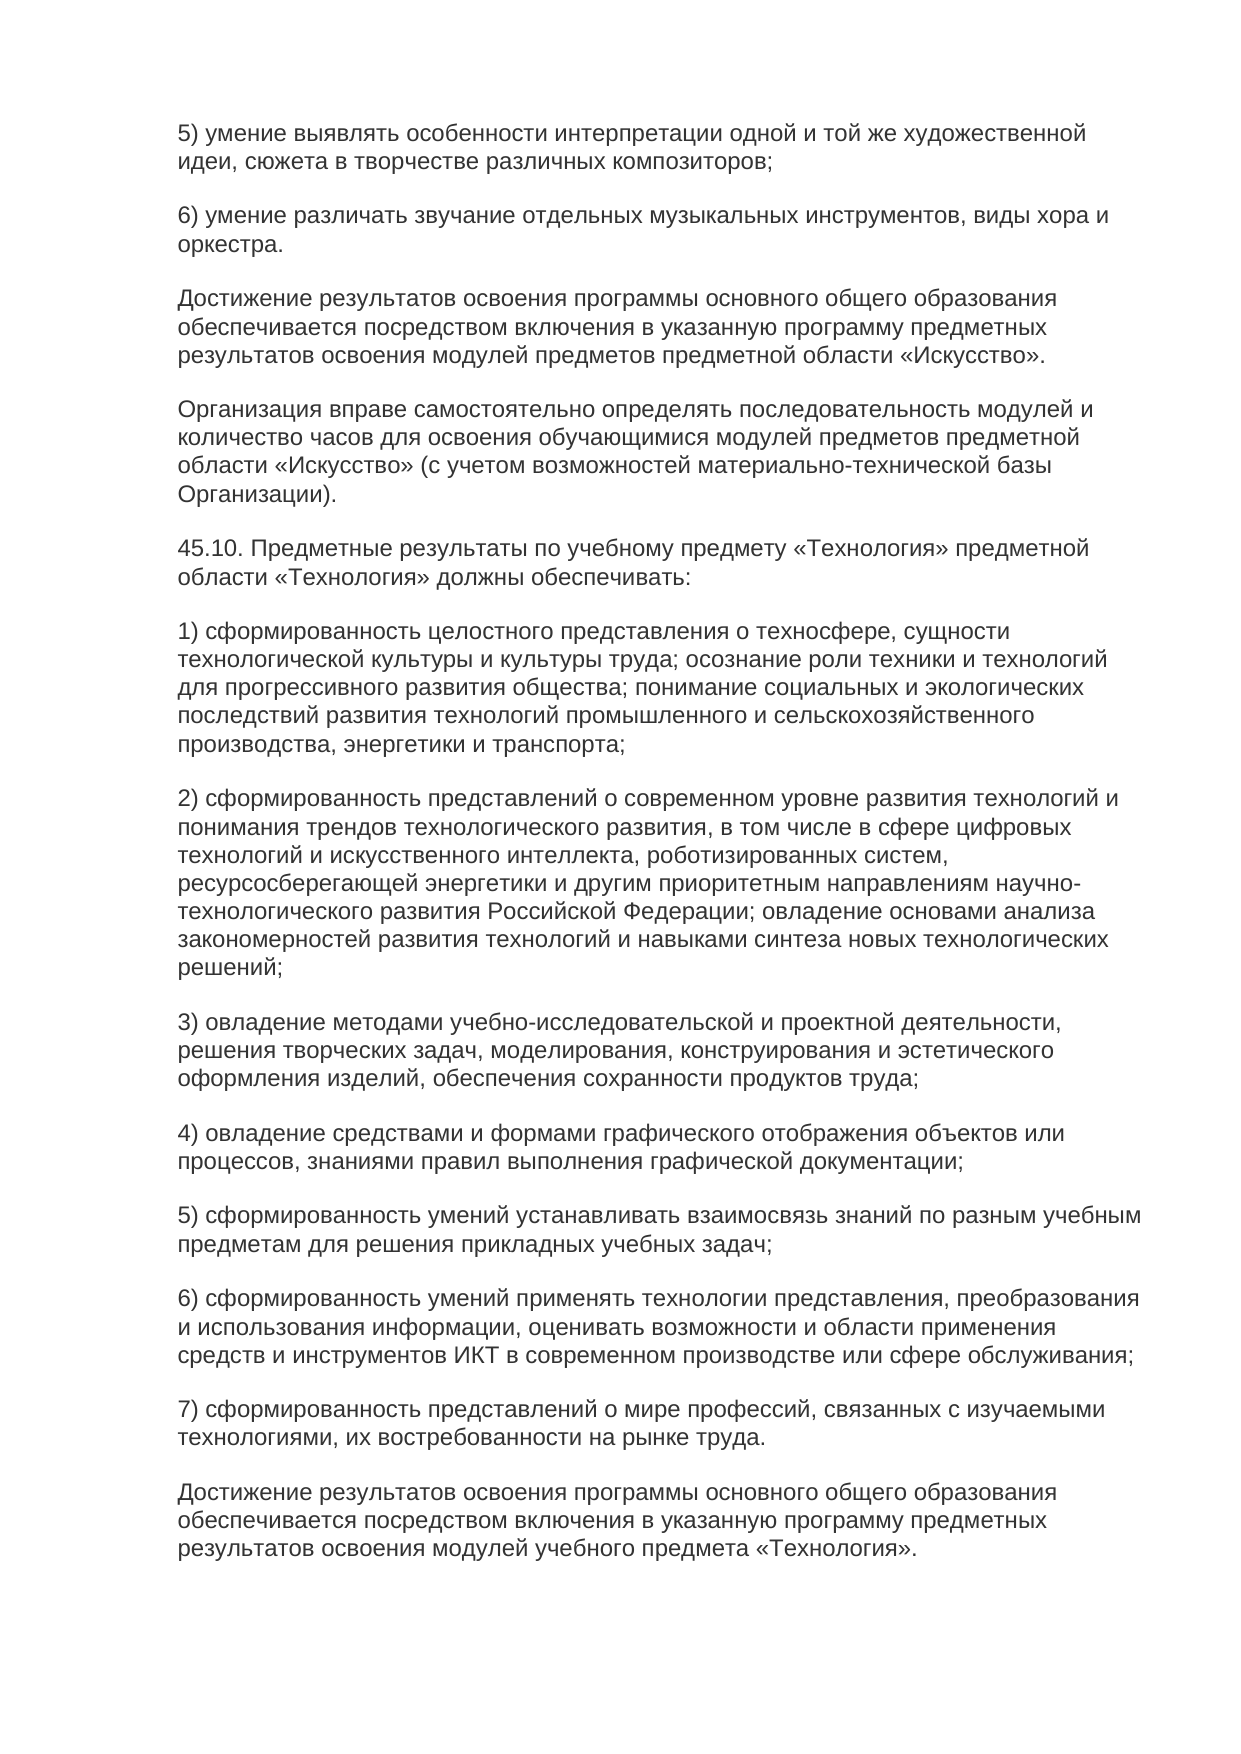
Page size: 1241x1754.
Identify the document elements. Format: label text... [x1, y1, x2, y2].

text 7) сформированность представлений о мире профессий, связанных с изучаемыми технологиями, их востребованности на рынке труда. [177, 1395, 1152, 1451]
text 4) овладение средствами и формами графического отображения объектов или процессов, знаниями правил выполнения графической документации; [177, 1118, 1152, 1174]
text 3) овладение методами учебно-исследовательской и проектной деятельности, решения творческих задач, моделирования, конструирования и эстетического оформления изделий, обеспечения сохранности продуктов труда; [177, 1007, 1152, 1092]
text 6) сформированность умений применять технологии представления, преобразования и использования информации, оценивать возможности и области применения средств и инструментов ИКТ в современном производстве или сфере обслуживания; [177, 1284, 1152, 1368]
text 6) умение различать звучание отдельных музыкальных инструментов, виды хора и оркестра. [177, 201, 1152, 257]
text Достижение результатов освоения программы основного общего образования обеспечивается посредством включения в указанную программу предметных результатов освоения модулей предметов предметной области «Искусство». [177, 284, 1152, 368]
text 5) умение выявлять особенности интерпретации одной и той же художественной идеи, сюжета в творчестве различных композиторов; [177, 118, 1152, 174]
text 1) сформированность целостного представления о техносфере, сущности технологической культуры и культуры труда; осознание роли техники и технологий для прогрессивного развития общества; понимание социальных и экологических последствий развития технологий промышленного и сельскохозяйственного производства, энергетики и транспорта; [177, 617, 1152, 757]
text 5) сформированность умений устанавливать взаимосвязь знаний по разным учебным предметам для решения прикладных учебных задач; [177, 1201, 1152, 1257]
text Достижение результатов освоения программы основного общего образования обеспечивается посредством включения в указанную программу предметных результатов освоения модулей учебного предмета «Технология». [177, 1477, 1152, 1562]
text 2) сформированность представлений о современном уровне развития технологий и понимания трендов технологического развития, в том числе в сфере цифровых технологий и искусственного интеллекта, роботизированных систем, ресурсосберегающей энергетики и другим приоритетным направлениям научно-технологического развития Российской Федерации; овладение основами анализа закономерностей развития технологий и навыками синтеза новых технологических решений; [177, 784, 1152, 981]
text Организация вправе самостоятельно определять последовательность модулей и количество часов для освоения обучающимися модулей предметов предметной области «Искусство» (с учетом возможностей материально-технической базы Организации). [177, 395, 1152, 507]
text 45.10. Предметные результаты по учебному предмету «Технология» предметной области «Технология» должны обеспечивать: [177, 534, 1152, 590]
